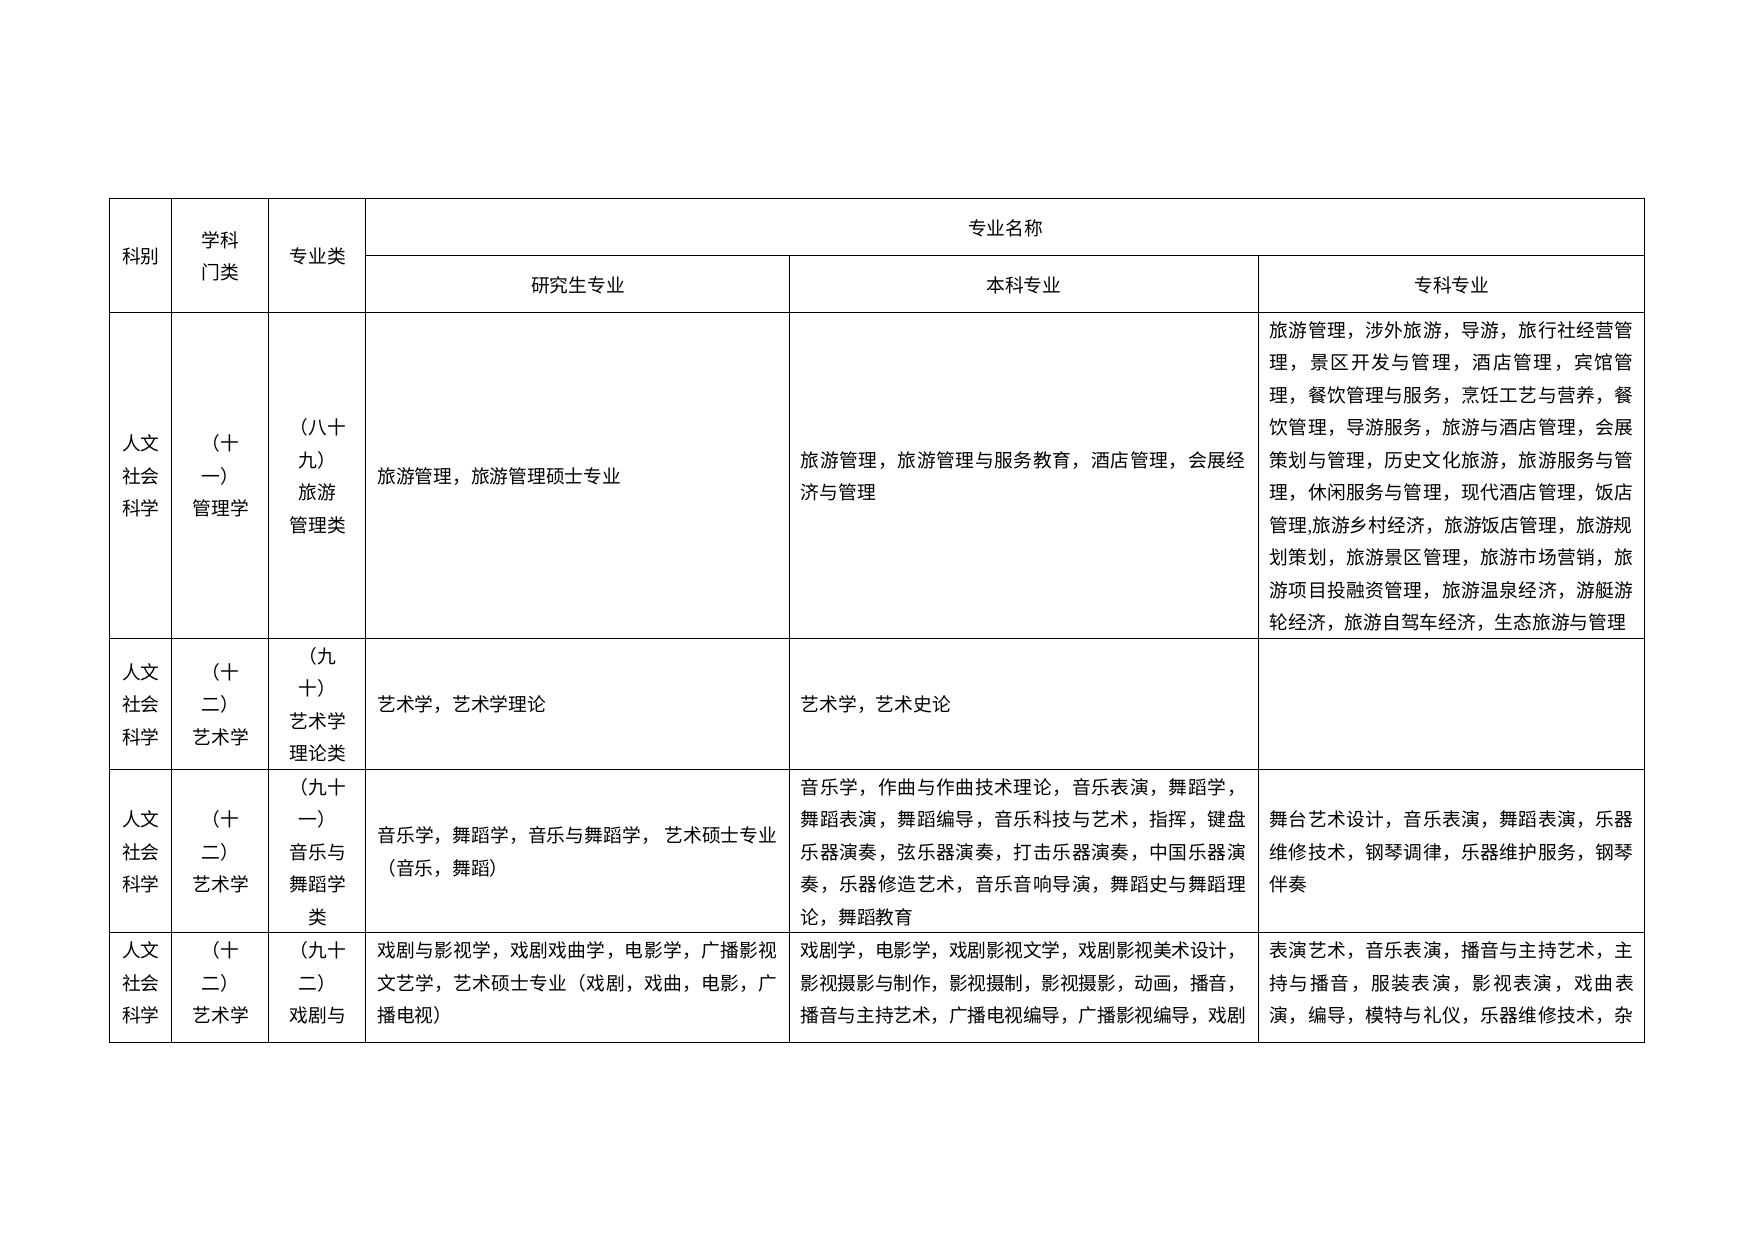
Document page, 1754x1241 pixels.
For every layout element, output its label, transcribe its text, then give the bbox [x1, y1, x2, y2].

table_cell 舞台艺术设计，音乐表演，舞蹈表演，乐器维修技术，钢琴调律，乐器维护服务，钢琴伴奏 [1259, 770, 1644, 932]
table_cell （九十一） 音乐与 舞蹈学类 [269, 770, 365, 932]
table_cell 旅游管理，旅游管理硕士专业 [366, 313, 789, 638]
table_cell 人文社会科学 [110, 639, 171, 769]
table_header 专业名称 [366, 199, 1644, 255]
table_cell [790, 933, 1258, 1042]
table_cell （十二） 艺术学 [172, 933, 268, 1042]
table_cell 人文社会科学 [110, 770, 171, 932]
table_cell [366, 933, 789, 1042]
table_cell （九十） 艺术学 理论类 [269, 639, 365, 769]
table_cell （十一） 管理学 [172, 313, 268, 638]
table_cell 旅游管理，旅游管理与服务教育，酒店管理，会展经济与管理 [790, 313, 1258, 638]
table_cell （十二） 艺术学 [172, 639, 268, 769]
table_header 专业类 [269, 199, 365, 312]
table_cell [1259, 639, 1644, 769]
table_cell 音乐学，舞蹈学，音乐与舞蹈学， 艺术硕士专业（音乐，舞蹈） [366, 770, 789, 932]
table_cell 本科专业 [790, 256, 1258, 312]
table_cell 旅游管理，涉外旅游，导游，旅行社经营管理，景区开发与管理，酒店管理，宾馆管理，餐饮管理与服务，烹饪工艺与营养，餐饮管理，导游服务，旅游与酒店管理，会展策划与管理，历史文化旅游，旅游服务与管理，休闲服务与管理，现代酒店管理，饭店管理,旅游乡村经济，旅游饭店管理，旅游规划策划，旅游景区管理，旅游市场营销，旅游项目投融资管理，旅游温泉经济，游艇游轮经济，旅游自驾车经济，生态旅游与管理 [1259, 313, 1644, 638]
table_cell 艺术学，艺术学理论 [366, 639, 789, 769]
table_cell 人文社会科学 [110, 313, 171, 638]
table_cell 专科专业 [1259, 256, 1644, 312]
table_cell （十二） 艺术学 [172, 770, 268, 932]
table_cell （八十九） 旅游 管理类 [269, 313, 365, 638]
table_header 学科 门类 [172, 199, 268, 312]
table_cell 艺术学，艺术史论 [790, 639, 1258, 769]
table_cell 人文社会科学 [110, 933, 171, 1042]
table_header 科别 [110, 199, 171, 312]
table_cell 音乐学，作曲与作曲技术理论，音乐表演，舞蹈学，舞蹈表演，舞蹈编导，音乐科技与艺术，指挥，键盘乐器演奏，弦乐器演奏，打击乐器演奏，中国乐器演奏，乐器修造艺术，音乐音响导演，舞蹈史与舞蹈理论，舞蹈教育 [790, 770, 1258, 932]
table_cell （九十二） 戏剧与 影视学类 [269, 933, 365, 1042]
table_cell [1259, 933, 1644, 1042]
table_cell 研究生专业 [366, 256, 789, 312]
